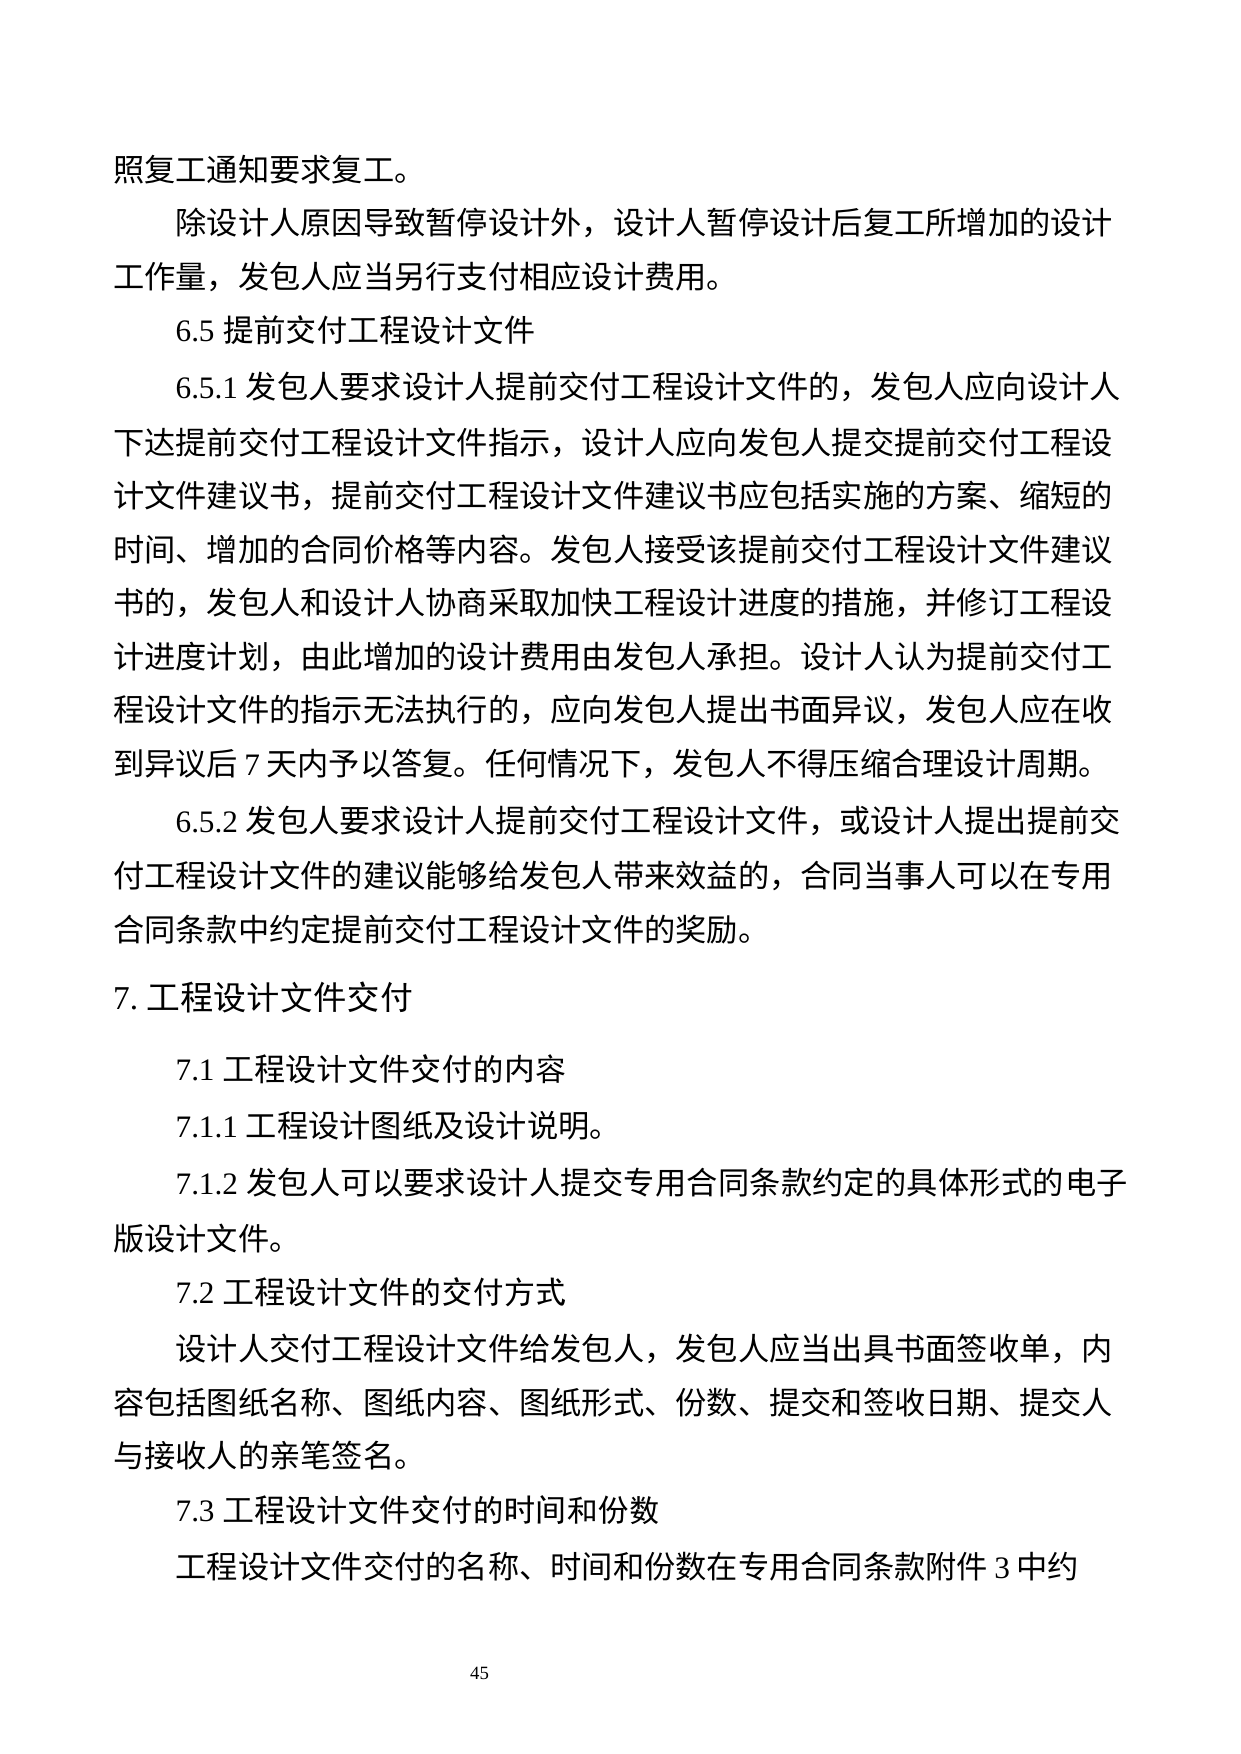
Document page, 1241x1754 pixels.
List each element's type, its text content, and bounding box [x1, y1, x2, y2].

text 6.5.1 发包人要求设计人提前交付工程设计文件的，发包人应向设计人下达提前交付工程设计文件指示，设计人应向发包人提交提前交付工程设计文件建议书，提前交付工程设计文件建议书应包括实施的方案、缩短的时间、增加的合同价格等内容。发包人接受该提前交付工程设计文件建议书的，发包人和设计人协商采取加快工程设计进度的措施，并修订工程设计进度计划，由此增加的设计费用由发包人承担。设计人认为提前交付工程设计文件的指示无法执行的，应向发包人提出书面异议，发包人应在收到异议后7天内予以答复。任何情况下，发包人不得压缩合理设计周期。 [113, 367, 1127, 782]
subtitle 7.2 工程设计文件的交付方式 [113, 1272, 1127, 1311]
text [113, 1547, 1127, 1585]
text 设计人交付工程设计文件给发包人，发包人应当出具书面签收单，内容包括图纸名称、图纸内容、图纸形式、份数、提交和签收日期、提交人与接收人的亲笔签名。 [113, 1329, 1127, 1472]
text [113, 150, 1127, 186]
subtitle 6.5 提前交付工程设计文件 [113, 310, 1127, 348]
subtitle 7.3 工程设计文件交付的时间和份数 [113, 1490, 1127, 1528]
text 7.1.2 发包人可以要求设计人提交专用合同条款约定的具体形式的电子版设计文件。 [113, 1163, 1127, 1255]
text 7.1.1 工程设计图纸及设计说明。 [113, 1106, 1127, 1144]
text 6.5.2 发包人要求设计人提前交付工程设计文件，或设计人提出提前交付工程设计文件的建议能够给发包人带来效益的，合同当事人可以在专用合同条款中约定提前交付工程设计文件的奖励。 [113, 801, 1127, 946]
subtitle 7. 工程设计文件交付 [113, 976, 1127, 1017]
subtitle 7.1 工程设计文件交付的内容 [113, 1049, 1127, 1087]
text 除设计人原因导致暂停设计外，设计人暂停设计后复工所增加的设计工作量，发包人应当另行支付相应设计费用。 [113, 203, 1127, 292]
